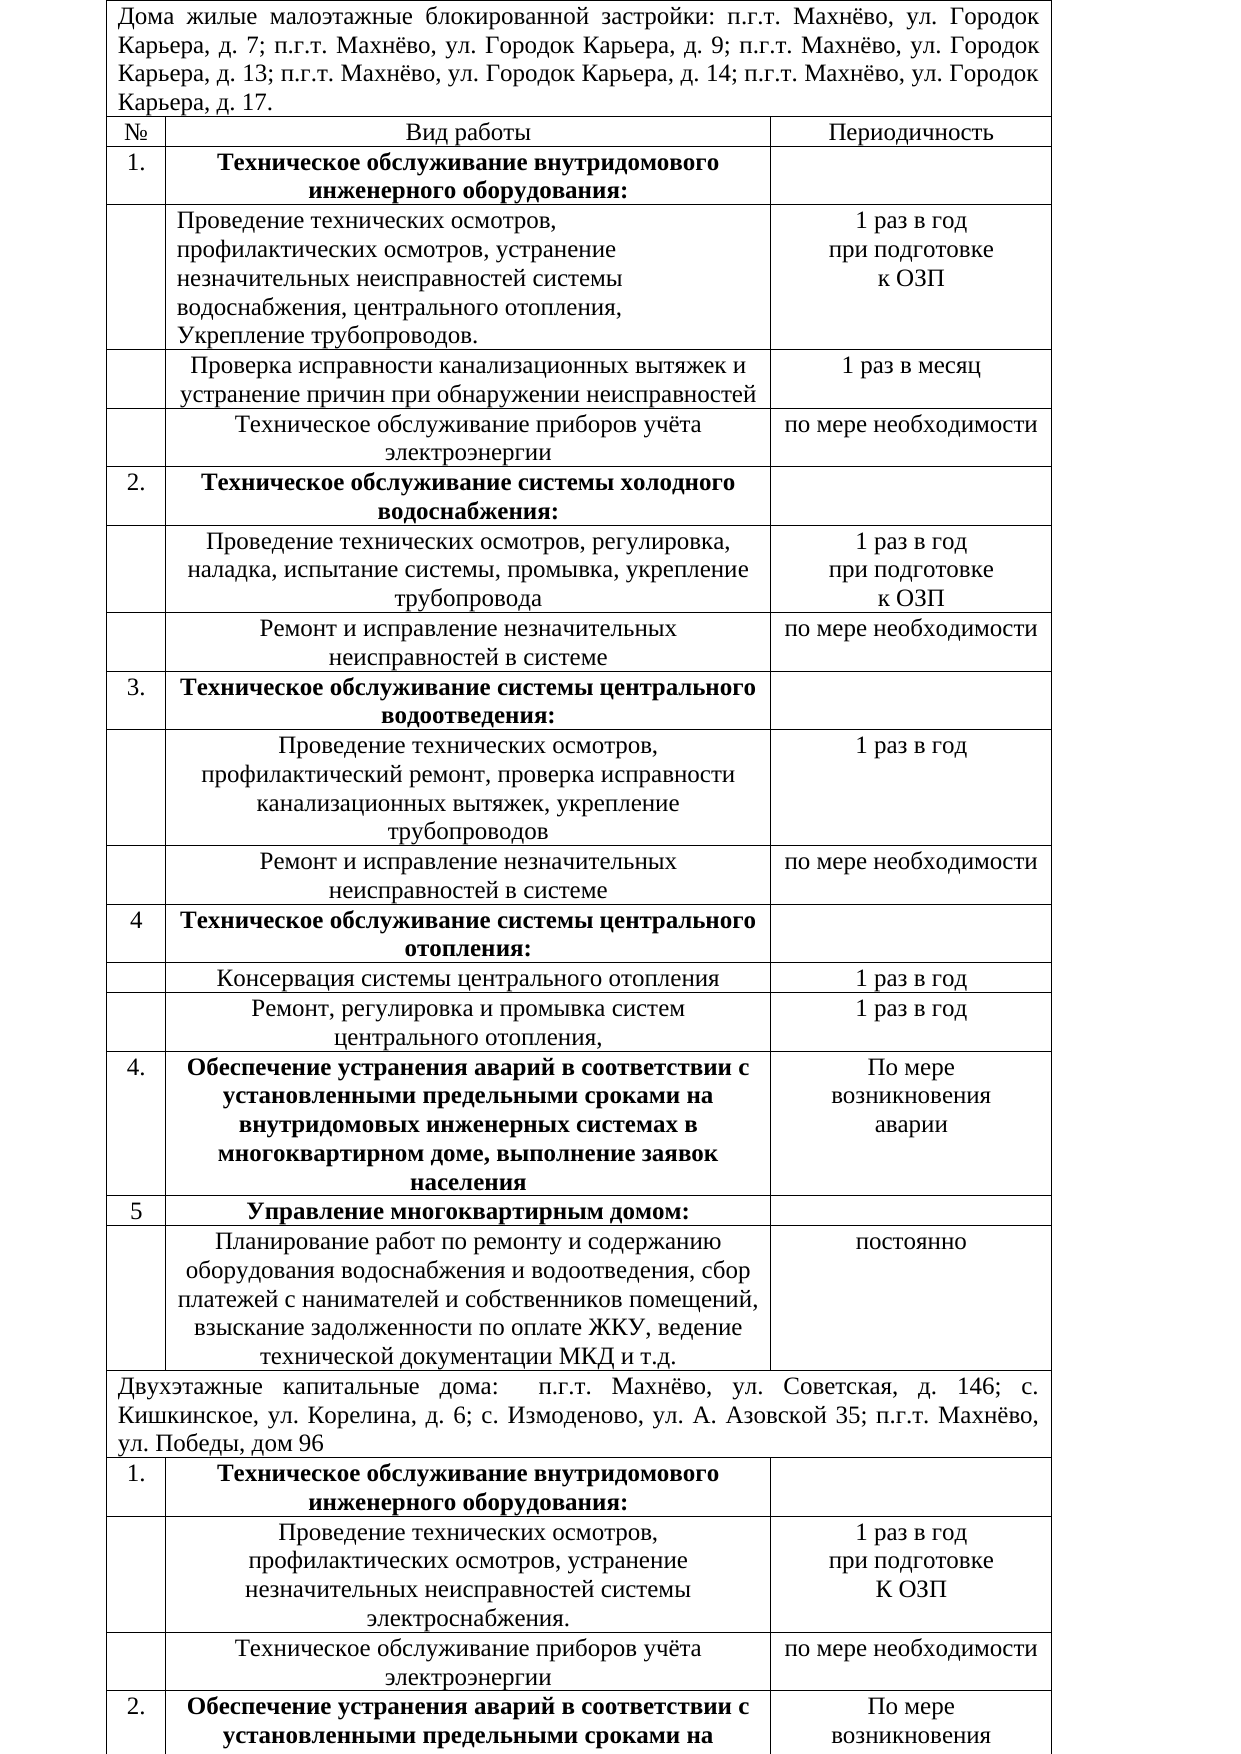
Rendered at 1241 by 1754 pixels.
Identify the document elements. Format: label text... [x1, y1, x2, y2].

table_cell Двухэтажные капитальные дома: п.г.т. Махнёво, ул. Советская, д. 146; с. Кишкинское, ул. Корелина, д. 6; с. Измоденово, ул. А. Азовской 35; п.г.т. Махнёво, ул. Победы, дом 96 [107, 1371, 1051, 1457]
table_cell Консервация системы центрального отопления [166, 963, 770, 992]
table_cell [107, 526, 165, 612]
table_cell [107, 993, 165, 1051]
table_cell Проведение технических осмотров, профилактических осмотров, устранение незначительных неисправностей системы водоснабжения, центрального отопления, Укрепление трубопроводов. [166, 205, 770, 349]
table_cell [107, 409, 165, 466]
table_cell Техническое обслуживание внутридомового инженерного оборудования: [166, 1458, 770, 1516]
table_cell 4 [107, 905, 165, 962]
table_cell 5 [107, 1196, 165, 1225]
table_cell [107, 1633, 165, 1690]
table_cell Техническое обслуживание внутридомового инженерного оборудования: [166, 147, 770, 204]
table_cell [771, 1196, 1051, 1225]
table_cell [107, 613, 165, 671]
table_cell По мере возникновения аварии [771, 1052, 1051, 1195]
table_cell 1 раз в год при подготовке к ОЗП [771, 526, 1051, 612]
table_cell Ремонт и исправление незначительных неисправностей в системе [166, 846, 770, 904]
table_cell 1. [107, 147, 165, 204]
table_cell № [107, 117, 165, 146]
table_cell Проведение технических осмотров, профилактических осмотров, устранение незначительных неисправностей системы электроснабжения. [166, 1517, 770, 1632]
table_cell Проведение технических осмотров, профилактический ремонт, проверка исправности канализационных вытяжек, укрепление трубопроводов [166, 730, 770, 845]
table_cell Периодичность [771, 117, 1051, 146]
table_cell 3. [107, 672, 165, 729]
table_cell 1 раз в год при подготовке к ОЗП [771, 205, 1051, 349]
table_cell [107, 1517, 165, 1632]
table_cell 1 раз в год [771, 993, 1051, 1051]
table_cell по мере необходимости [771, 846, 1051, 904]
table_cell [771, 467, 1051, 525]
table_cell 1 раз в год [771, 963, 1051, 992]
table_cell 2. [107, 467, 165, 525]
table_cell 1. [107, 1458, 165, 1516]
table_cell Обеспечение устранения аварий в соответствии с установленными предельными сроками на внутридомовых инженерных системах в многоквартирном доме, выполнение заявок населения [166, 1691, 770, 1754]
table_cell Обеспечение устранения аварий в соответствии с установленными предельными сроками на внутридомовых инженерных системах в многоквартирном доме, выполнение заявок населения [166, 1052, 770, 1195]
table_cell Ремонт и исправление незначительных неисправностей в системе [166, 613, 770, 671]
table_cell по мере необходимости [771, 613, 1051, 671]
table_cell [771, 147, 1051, 204]
table_cell 1 раз в год при подготовке К ОЗП [771, 1517, 1051, 1632]
table_cell Ремонт, регулировка и промывка систем центрального отопления, [166, 993, 770, 1051]
table_cell Техническое обслуживание системы центрального водоотведения: [166, 672, 770, 729]
table_cell постоянно [771, 1226, 1051, 1370]
table_cell Проверка исправности канализационных вытяжек и устранение причин при обнаружении неисправностей [166, 350, 770, 408]
table_cell 2. [107, 1691, 165, 1754]
table_cell [771, 1458, 1051, 1516]
table_cell Планирование работ по ремонту и содержанию оборудования водоснабжения и водоотведения, сбор платежей с нанимателей и собственников помещений, взыскание задолженности по оплате ЖКУ, ведение технической документации МКД и т.д. [166, 1226, 770, 1370]
table_cell Техническое обслуживание системы центрального отопления: [166, 905, 770, 962]
table_cell Проведение технических осмотров, регулировка, наладка, испытание системы, промывка, укрепление трубопровода [166, 526, 770, 612]
table_cell [107, 1226, 165, 1370]
table_cell [771, 672, 1051, 729]
table_cell [771, 905, 1051, 962]
table_cell Техническое обслуживание приборов учёта электроэнергии [166, 409, 770, 466]
table_header Дома жилые малоэтажные блокированной застройки: п.г.т. Махнёво, ул. Городок Карьера, д. 7; п.г.т. Махнёво, ул. Городок Карьера, д. 9; п.г.т. Махнёво, ул. Городок Карьера, д. 13; п.г.т. Махнёво, ул. Городок Карьера, д. 14; п.г.т. Махнёво, ул. Городок Карьера, д. 17. [107, 1, 1051, 116]
table_cell Управление многоквартирным домом: [166, 1196, 770, 1225]
table_cell по мере необходимости [771, 1633, 1051, 1690]
table_cell 1 раз в месяц [771, 350, 1051, 408]
table_cell По мере возникновения аварии [771, 1691, 1051, 1754]
table_cell [107, 350, 165, 408]
table_cell Вид работы [166, 117, 770, 146]
table_cell Техническое обслуживание приборов учёта электроэнергии [166, 1633, 770, 1690]
table_cell 4. [107, 1052, 165, 1195]
table_cell [107, 205, 165, 349]
table_cell [107, 730, 165, 845]
table_cell [107, 846, 165, 904]
table_cell по мере необходимости [771, 409, 1051, 466]
table_cell 1 раз в год [771, 730, 1051, 845]
table_cell Техническое обслуживание системы холодного водоснабжения: [166, 467, 770, 525]
table_cell [107, 963, 165, 992]
